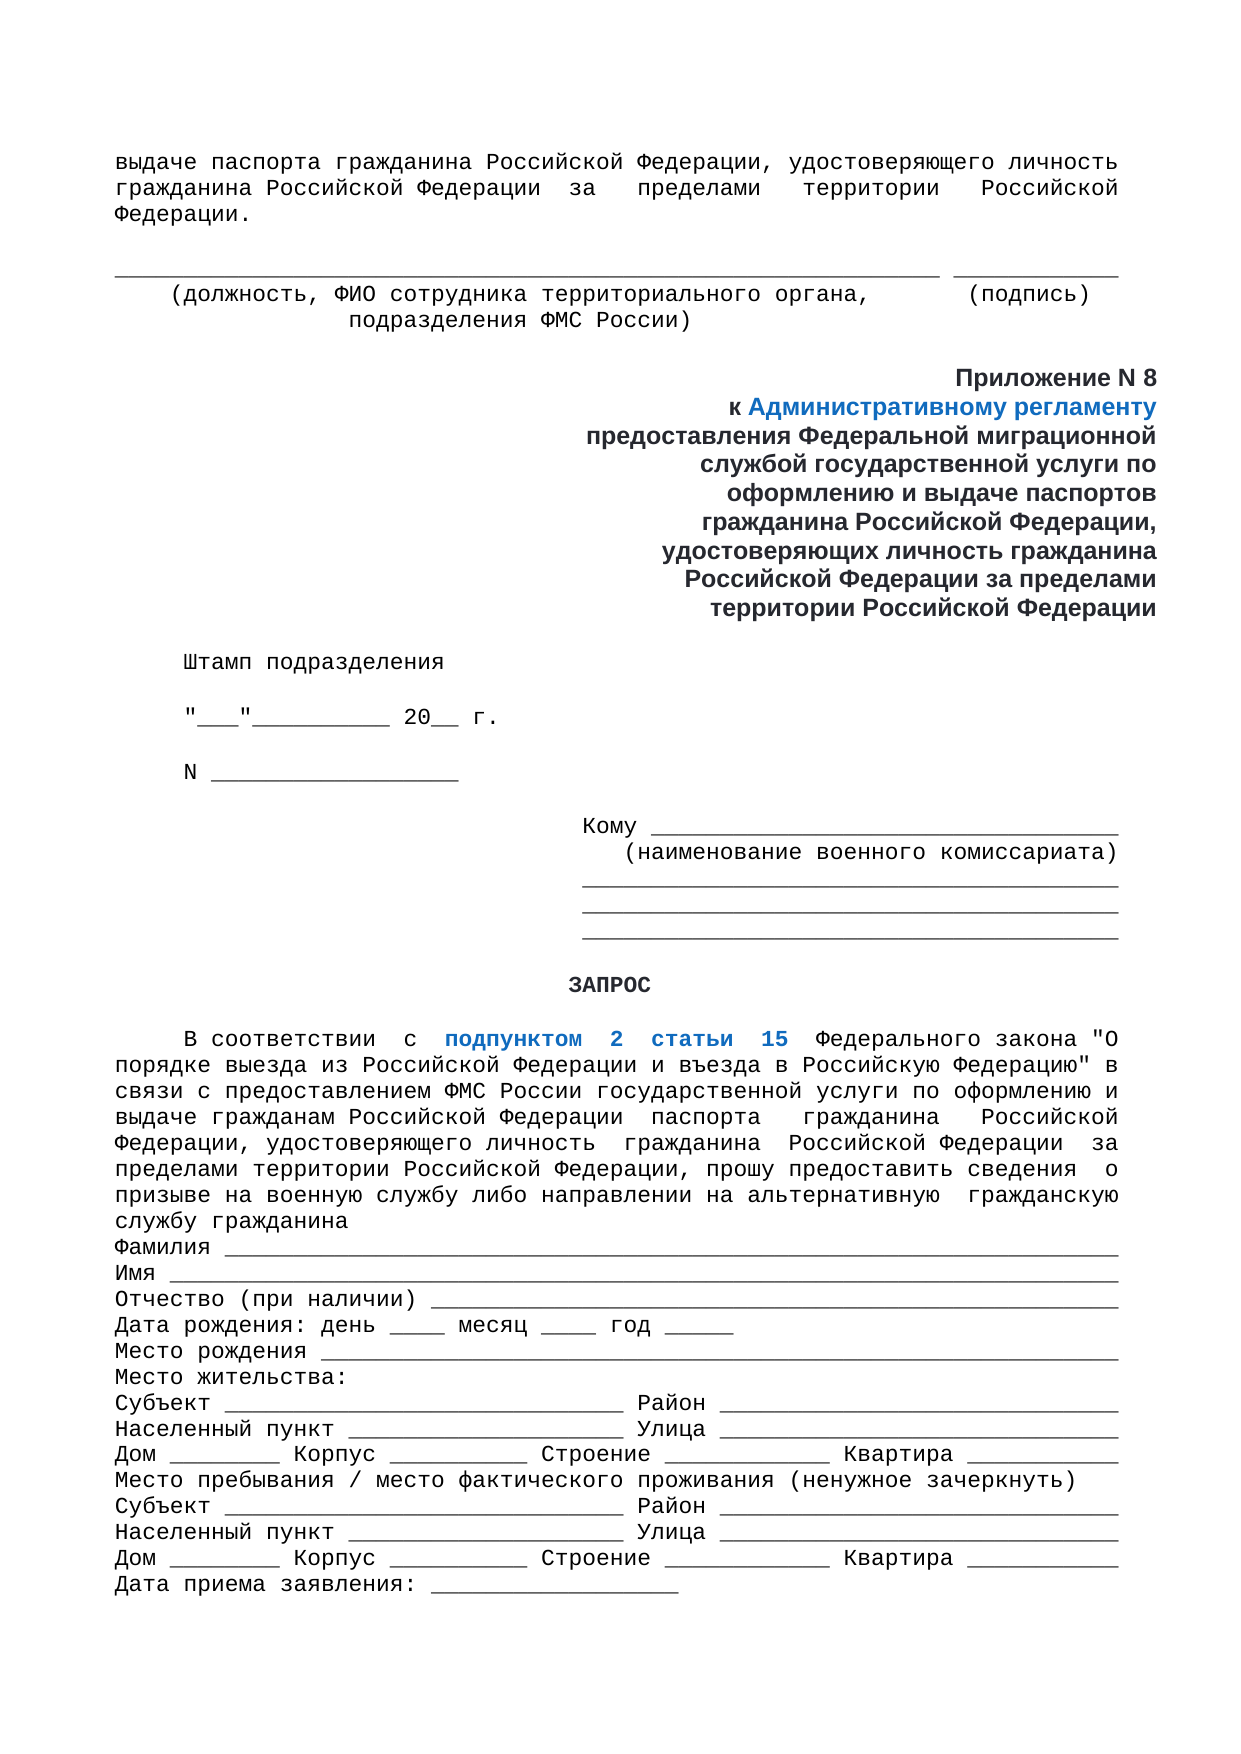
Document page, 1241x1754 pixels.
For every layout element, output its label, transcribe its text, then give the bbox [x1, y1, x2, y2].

text Место рождения __________________________________________________________ [114, 1339, 1157, 1365]
text Место жительства: [114, 1365, 1157, 1391]
text службу гражданина [114, 1209, 1157, 1235]
text Дата рождения: день ____ месяц ____ год _____ [114, 1313, 1157, 1339]
text Дата приема заявления: __________________ [114, 1572, 1157, 1598]
text выдаче паспорта гражданина Российской Федерации, удостоверяющего личность [114, 150, 1157, 176]
text Кому __________________________________ [114, 815, 1157, 841]
text _______________________________________ [114, 892, 1157, 918]
text (наименование военного комиссариата) [114, 841, 1157, 867]
text Федерации. [114, 202, 1157, 228]
text _______________________________________ [114, 918, 1157, 944]
text связи с предоставлением ФМС России государственной услуги по оформлению и [114, 1080, 1157, 1106]
text Фамилия _________________________________________________________________ [114, 1235, 1157, 1261]
text Имя _____________________________________________________________________ [114, 1261, 1157, 1287]
text Отчество (при наличии) __________________________________________________ [114, 1287, 1157, 1313]
text Штамп подразделения [114, 651, 1157, 677]
text призыве на военную службу либо направлении на альтернативную гражданскую [114, 1183, 1157, 1209]
text Место пребывания / место фактического проживания (ненужное зачеркнуть) [114, 1469, 1157, 1495]
text "___"__________ 20__ г. [114, 705, 1157, 731]
text Субъект _____________________________ Район _____________________________ [114, 1391, 1157, 1417]
text пределами территории Российской Федерации, прошу предоставить сведения о [114, 1157, 1157, 1183]
text подразделения ФМС России) [114, 308, 1157, 334]
text порядке выезда из Российской Федерации и въезда в Российскую Федерацию" в [114, 1054, 1157, 1080]
text гражданина Российской Федерации за пределами территории Российской [114, 176, 1157, 202]
text Федерации, удостоверяющего личность гражданина Российской Федерации за [114, 1132, 1157, 1157]
text N __________________ [114, 760, 1157, 786]
text Населенный пункт ____________________ Улица _____________________________ [114, 1417, 1157, 1443]
text ЗАПРОС [114, 973, 1157, 999]
text Населенный пункт ____________________ Улица _____________________________ [114, 1521, 1157, 1547]
text _______________________________________ [114, 867, 1157, 892]
text ____________________________________________________________ ____________ [114, 257, 1157, 282]
text Дом ________ Корпус __________ Строение ____________ Квартира ___________ [114, 1547, 1157, 1572]
text Дом ________ Корпус __________ Строение ____________ Квартира ___________ [114, 1443, 1157, 1469]
text В соответствии с подпунктом 2 статьи 15 Федерального закона "О [114, 1028, 1157, 1054]
text (должность, ФИО сотрудника территориального органа, (подпись) [114, 282, 1157, 308]
text Субъект _____________________________ Район _____________________________ [114, 1495, 1157, 1521]
text выдаче гражданам Российской Федерации паспорта гражданина Российской [114, 1106, 1157, 1132]
text Приложение N 8 к Административному регламенту предоставления Федеральной миграционной службой государственной услуги по оформлению и выдаче паспортов гражданина Российской Федерации, удостоверяющих личность гражданина Российской Федерации за пределами территории Российской Федерации [114, 363, 1157, 622]
